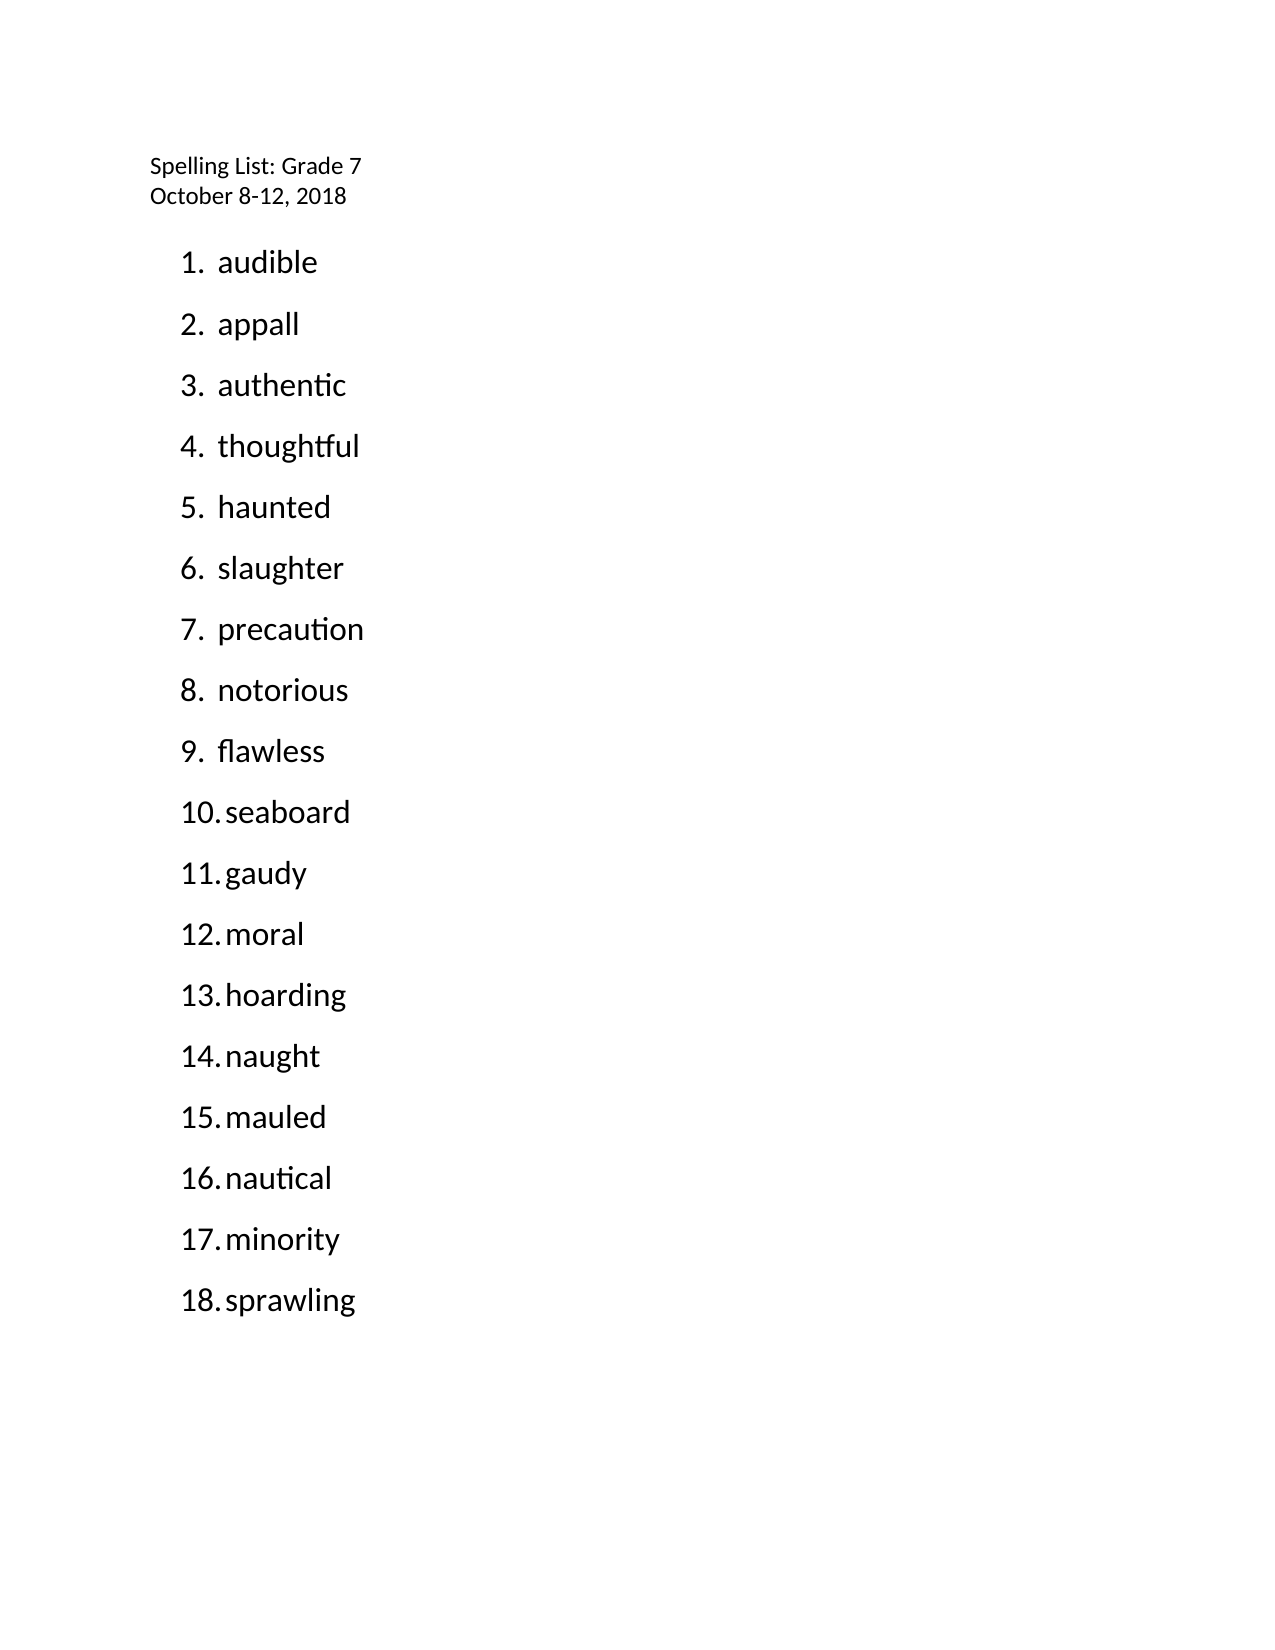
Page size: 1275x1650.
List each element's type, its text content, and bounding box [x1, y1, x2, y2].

list seaboard [180, 791, 1125, 832]
list naught [180, 1035, 1125, 1076]
list nautical [180, 1157, 1125, 1198]
list sprawling [180, 1279, 1125, 1320]
list appall [180, 303, 1125, 343]
list flawless [180, 730, 1125, 771]
list hoarding [180, 974, 1125, 1015]
text October 8-12, 2018 [150, 181, 1125, 211]
text Spelling List: Grade 7 [150, 150, 1125, 181]
list precaution [180, 608, 1125, 648]
list thoughtful [180, 425, 1125, 465]
list mauled [180, 1096, 1125, 1137]
list minority [180, 1218, 1125, 1259]
list authentic [180, 364, 1125, 404]
list gaudy [180, 852, 1125, 893]
list notorious [180, 669, 1125, 709]
list slaughter [180, 547, 1125, 587]
list haunted [180, 486, 1125, 526]
list audible [180, 242, 1125, 282]
list moral [180, 913, 1125, 954]
